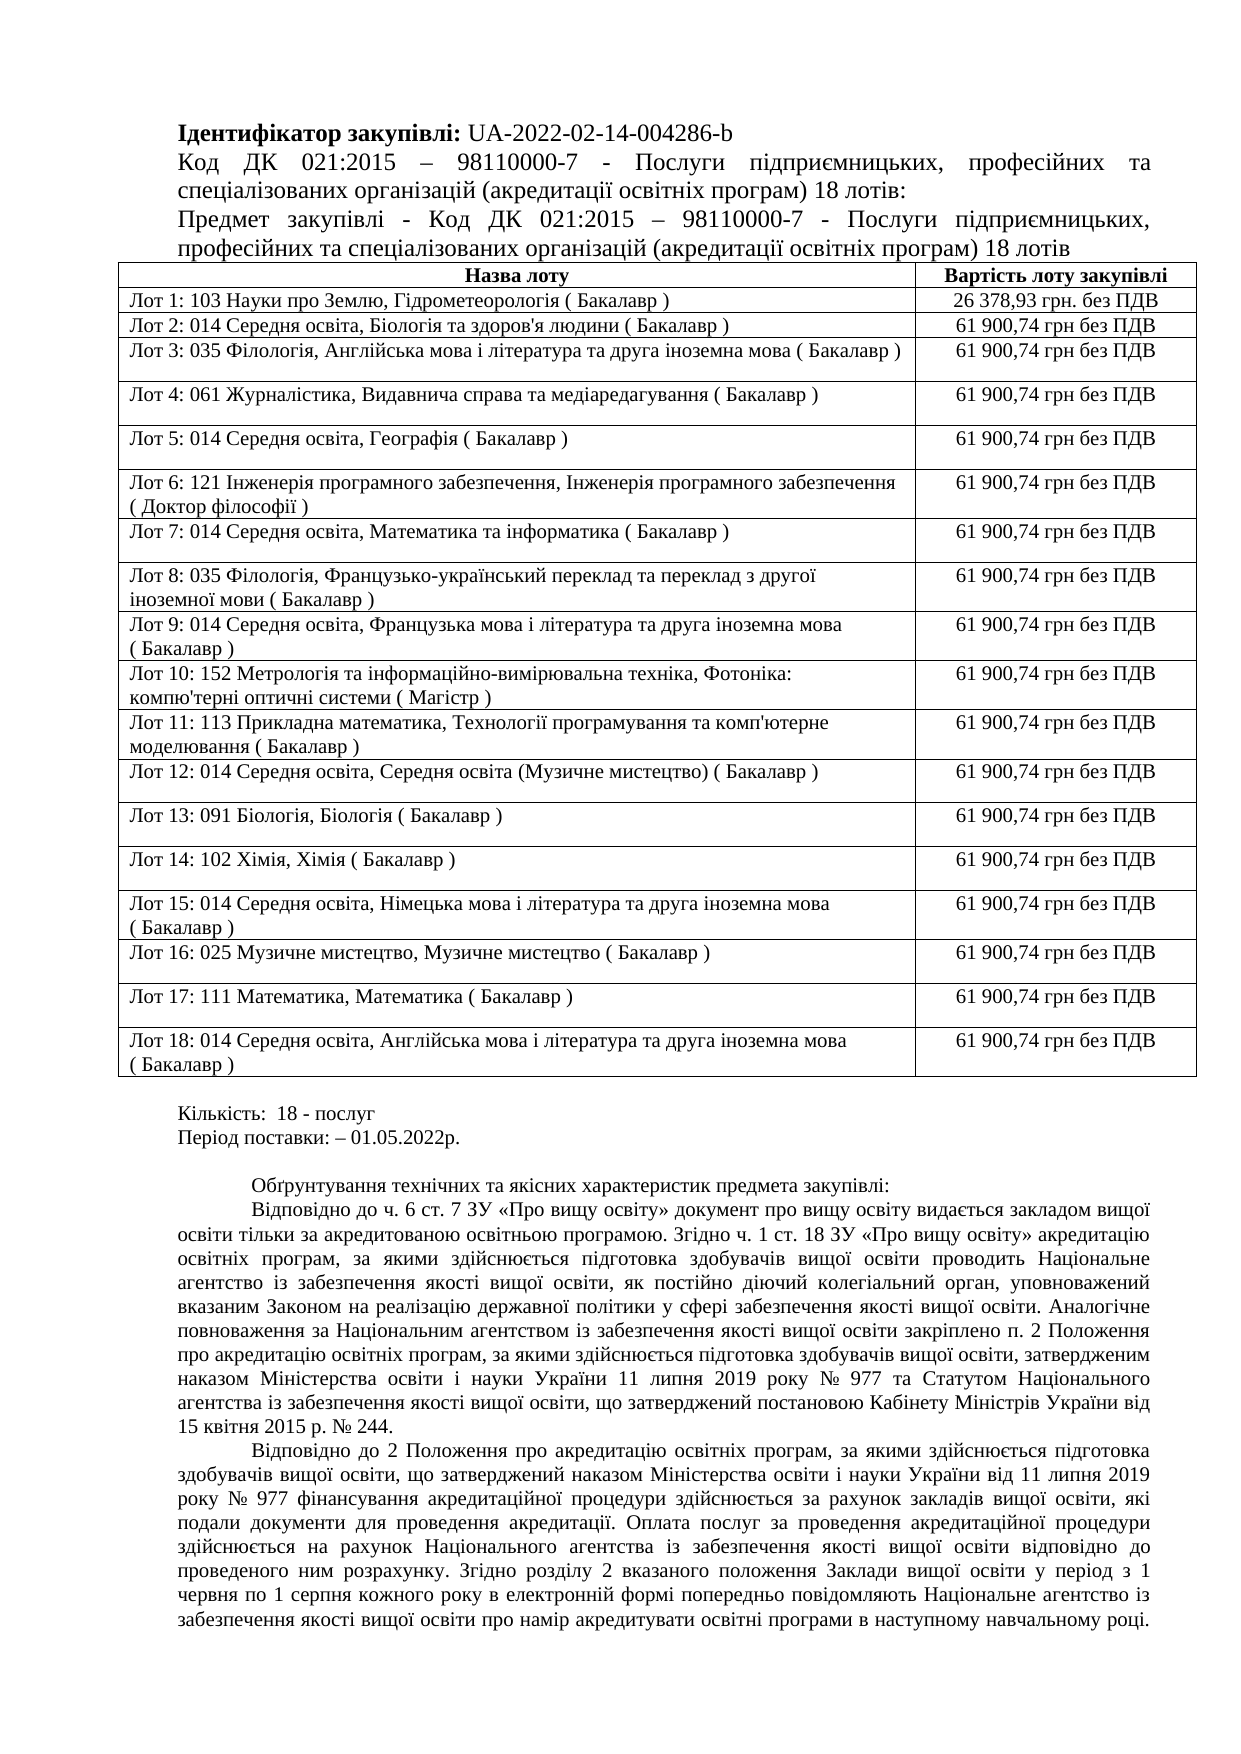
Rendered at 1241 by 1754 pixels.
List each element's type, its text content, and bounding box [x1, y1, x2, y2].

table_cell Лот 4: 061 Журналістика, Видавнича справа та медіаредагування ( Бакалавр ) [119, 382, 915, 425]
table_cell Лот 3: 035 Філологія, Англійська мова і література та друга іноземна мова ( Бакалавр ) [119, 338, 915, 381]
table_cell 26 378,93 грн. без ПДВ [916, 288, 1196, 312]
text Відповідно до ч. 6 ст. 7 ЗУ «Про вищу освіту» документ про вищу освіту видається закладом вищої освіти тільки за акредитованою освітньою програмою. Згідно ч. 1 ст. 18 ЗУ «Про вищу освіту» акредитацію освітніх програм, за якими здійснюється підготовка здобувачів вищої освіти проводить Національне агентство із забезпечення якості вищої освіти, як постійно діючий колегіальний орган, уповноважений вказаним Законом на реалізацію державної політики у сфері забезпечення якості вищої освіти. Аналогічне повноваження за Національним агентством із забезпечення якості вищої освіти закріплено п. 2 Положення про акредитацію освітніх програм, за якими здійснюється підготовка здобувачів вищої освіти, затвердженим наказом Міністерства освіти і науки України 11 липня 2019 року № 977 та Статутом Національного агентства із забезпечення якості вищої освіти, що затверджений постановою Кабінету Міністрів України від 15 квітня 2015 р. № 244. [177, 1197, 1152, 1438]
table_cell Лот 18: 014 Середня освіта, Англійська мова і література та друга іноземна мова ( Бакалавр ) [119, 1028, 915, 1076]
text Обґрунтування технічних та якісних характеристик предмета закупівлі: [177, 1173, 1152, 1197]
table_cell 61 900,74 грн без ПДВ [916, 984, 1196, 1027]
table_cell Лот 8: 035 Філологія, Французько-український переклад та переклад з другої іноземної мови ( Бакалавр ) [119, 563, 915, 611]
table_cell 61 900,74 грн без ПДВ [916, 382, 1196, 425]
table_cell Лот 15: 014 Середня освіта, Німецька мова і література та друга іноземна мова ( Бакалавр ) [119, 891, 915, 939]
table_header Назва лоту [119, 263, 915, 287]
table_cell Лот 5: 014 Середня освіта, Географія ( Бакалавр ) [119, 426, 915, 469]
table_cell 61 900,74 грн без ПДВ [916, 519, 1196, 562]
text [177, 1438, 1152, 1631]
table_header Вартість лоту закупівлі [916, 263, 1196, 287]
text Код ДК 021:2015 – 98110000-7 - Послуги підприємницьких, професійних та спеціалізованих організацій (акредитації освітніх програм) 18 лотів: [177, 147, 1152, 204]
table_cell Лот 14: 102 Хімія, Хімія ( Бакалавр ) [119, 847, 915, 890]
table_cell Лот 10: 152 Метрологія та інформаційно-вимірювальна техніка, Фотоніка: компю'терні оптичні системи ( Магістр ) [119, 661, 915, 709]
table_cell 61 900,74 грн без ПДВ [916, 847, 1196, 890]
text Кількість: 18 - послуг [177, 1101, 1152, 1125]
text Предмет закупівлі - Код ДК 021:2015 – 98110000-7 - Послуги підприємницьких, професійних та спеціалізованих організацій (акредитації освітніх програм) 18 лотів [177, 204, 1152, 262]
table_cell 61 900,74 грн без ПДВ [916, 470, 1196, 518]
table_cell 61 900,74 грн без ПДВ [916, 426, 1196, 469]
text Період поставки: – 01.05.2022р. [177, 1125, 1152, 1149]
table_cell 61 900,74 грн без ПДВ [916, 563, 1196, 611]
table_cell Лот 2: 014 Середня освіта, Біологія та здоров'я людини ( Бакалавр ) [119, 313, 915, 337]
table_cell Лот 16: 025 Музичне мистецтво, Музичне мистецтво ( Бакалавр ) [119, 940, 915, 983]
table_cell 61 900,74 грн без ПДВ [916, 891, 1196, 939]
table_cell Лот 7: 014 Середня освіта, Математика та інформатика ( Бакалавр ) [119, 519, 915, 562]
table_cell Лот 6: 121 Інженерія програмного забезпечення, Інженерія програмного забезпечення ( Доктор філософії ) [119, 470, 915, 518]
table_cell Лот 9: 014 Середня освіта, Французька мова і література та друга іноземна мова ( Бакалавр ) [119, 612, 915, 660]
table_cell 61 900,74 грн без ПДВ [916, 760, 1196, 802]
table_cell 61 900,74 грн без ПДВ [916, 661, 1196, 709]
table_cell 61 900,74 грн без ПДВ [916, 803, 1196, 846]
table_cell 61 900,74 грн без ПДВ [916, 1028, 1196, 1076]
table_cell 61 900,74 грн без ПДВ [916, 710, 1196, 758]
table_cell 61 900,74 грн без ПДВ [916, 338, 1196, 381]
table_cell Лот 11: 113 Прикладна математика, Технології програмування та комп'ютерне моделювання ( Бакалавр ) [119, 710, 915, 758]
table_cell 61 900,74 грн без ПДВ [916, 940, 1196, 983]
table_cell Лот 17: 111 Математика, Математика ( Бакалавр ) [119, 984, 915, 1027]
table_cell 61 900,74 грн без ПДВ [916, 612, 1196, 660]
table_cell Лот 1: 103 Науки про Землю, Гідрометеорологія ( Бакалавр ) [119, 288, 915, 312]
table_cell Лот 13: 091 Біологія, Біологія ( Бакалавр ) [119, 803, 915, 846]
text Ідентифікатор закупівлі: UA-2022-02-14-004286-b [177, 118, 1152, 147]
table_cell 61 900,74 грн без ПДВ [916, 313, 1196, 337]
table_cell Лот 12: 014 Середня освіта, Середня освіта (Музичне мистецтво) ( Бакалавр ) [119, 760, 915, 802]
